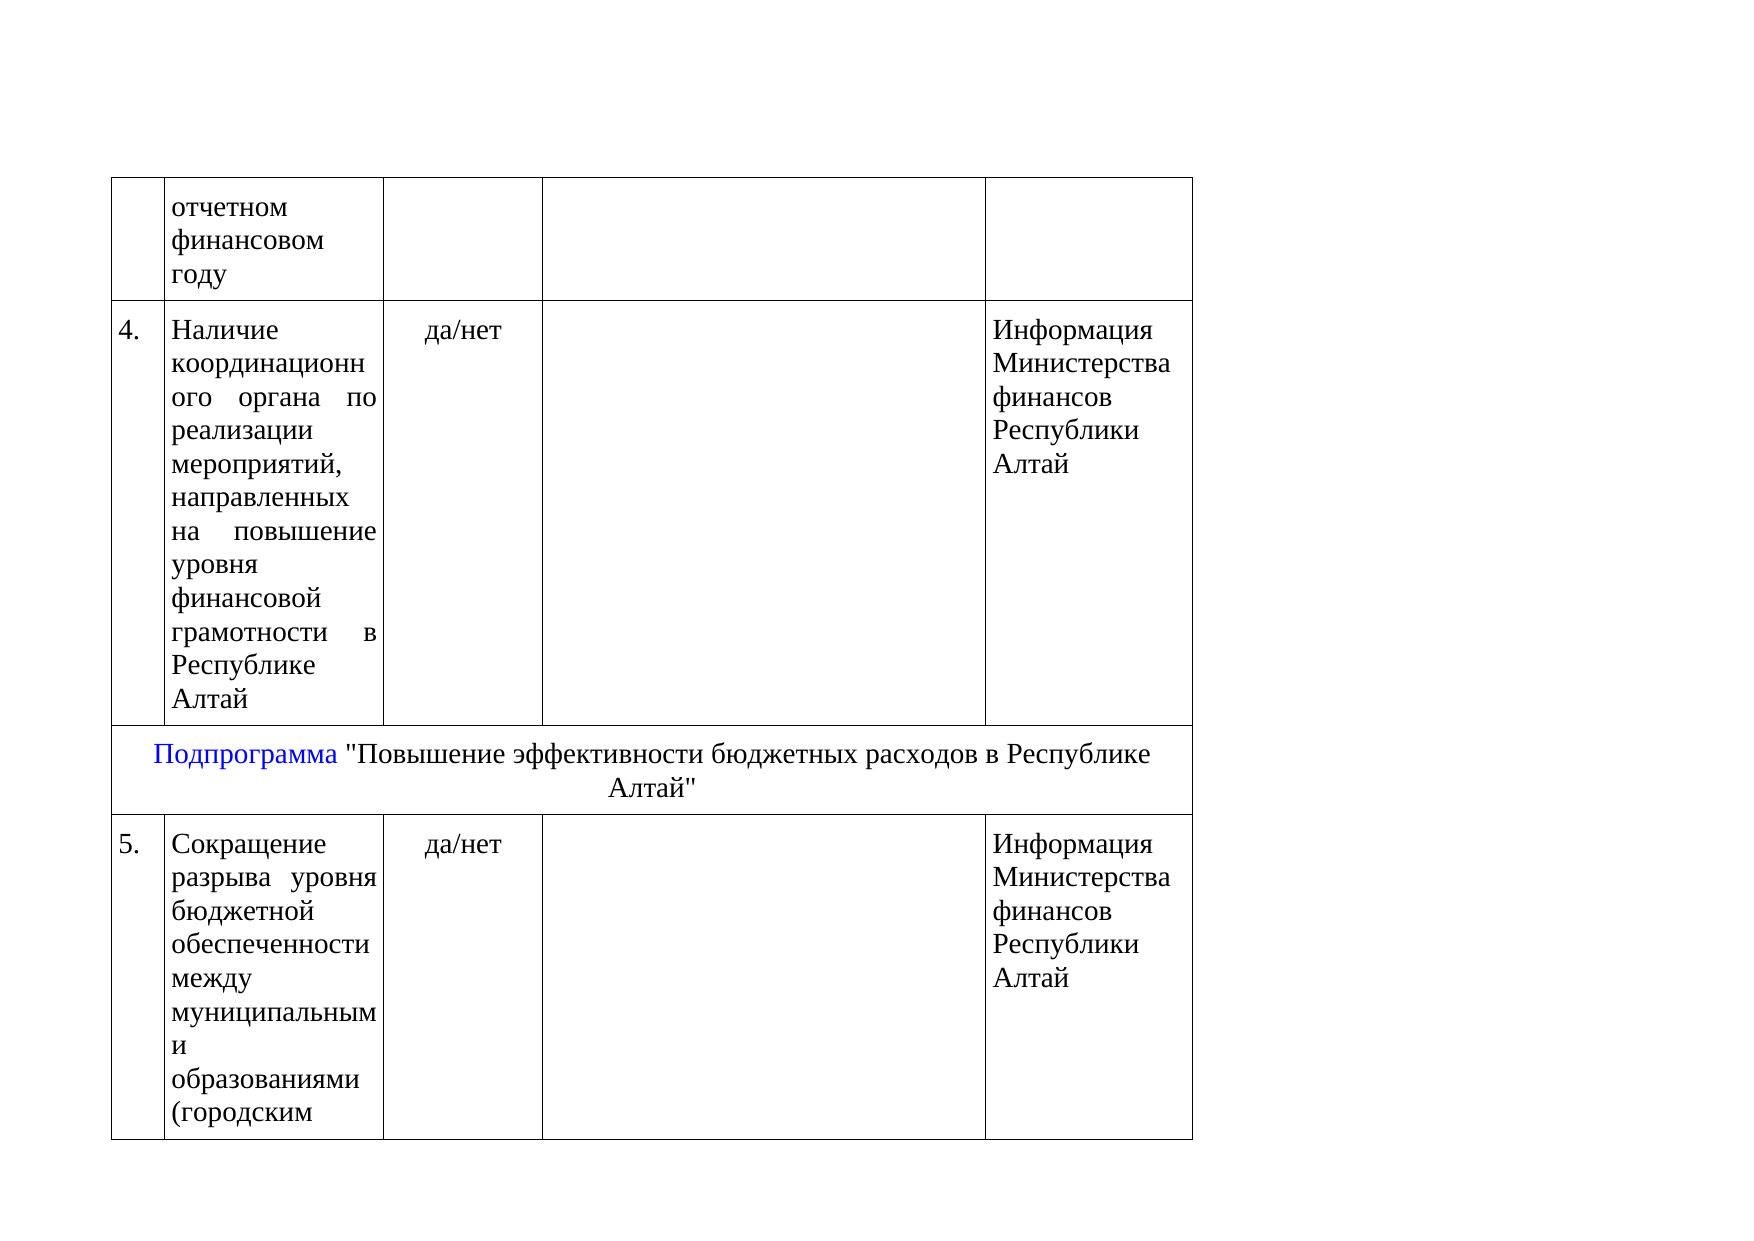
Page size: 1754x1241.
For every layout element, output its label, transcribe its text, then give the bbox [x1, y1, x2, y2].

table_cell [986, 178, 1192, 300]
table_cell 4. [112, 301, 164, 725]
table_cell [543, 178, 985, 300]
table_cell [165, 815, 383, 1138]
table_cell Информация Министерства финансов Республики Алтай [986, 301, 1192, 725]
table_cell Наличие координационного органа по реализации мероприятий, направленных на повышение уровня финансовой грамотности в Республике Алтай [165, 301, 383, 725]
table_cell [543, 301, 985, 725]
table_cell 3. [112, 178, 164, 300]
table_cell да/нет [384, 301, 542, 725]
table_cell [543, 815, 985, 1138]
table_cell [165, 178, 383, 300]
table_cell да/нет [384, 815, 542, 1138]
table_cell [986, 815, 1192, 1138]
table_cell 5. [112, 815, 164, 1138]
table_cell Подпрограмма "Повышение эффективности бюджетных расходов в Республике Алтай" [112, 726, 1192, 814]
table_cell % [384, 178, 542, 300]
